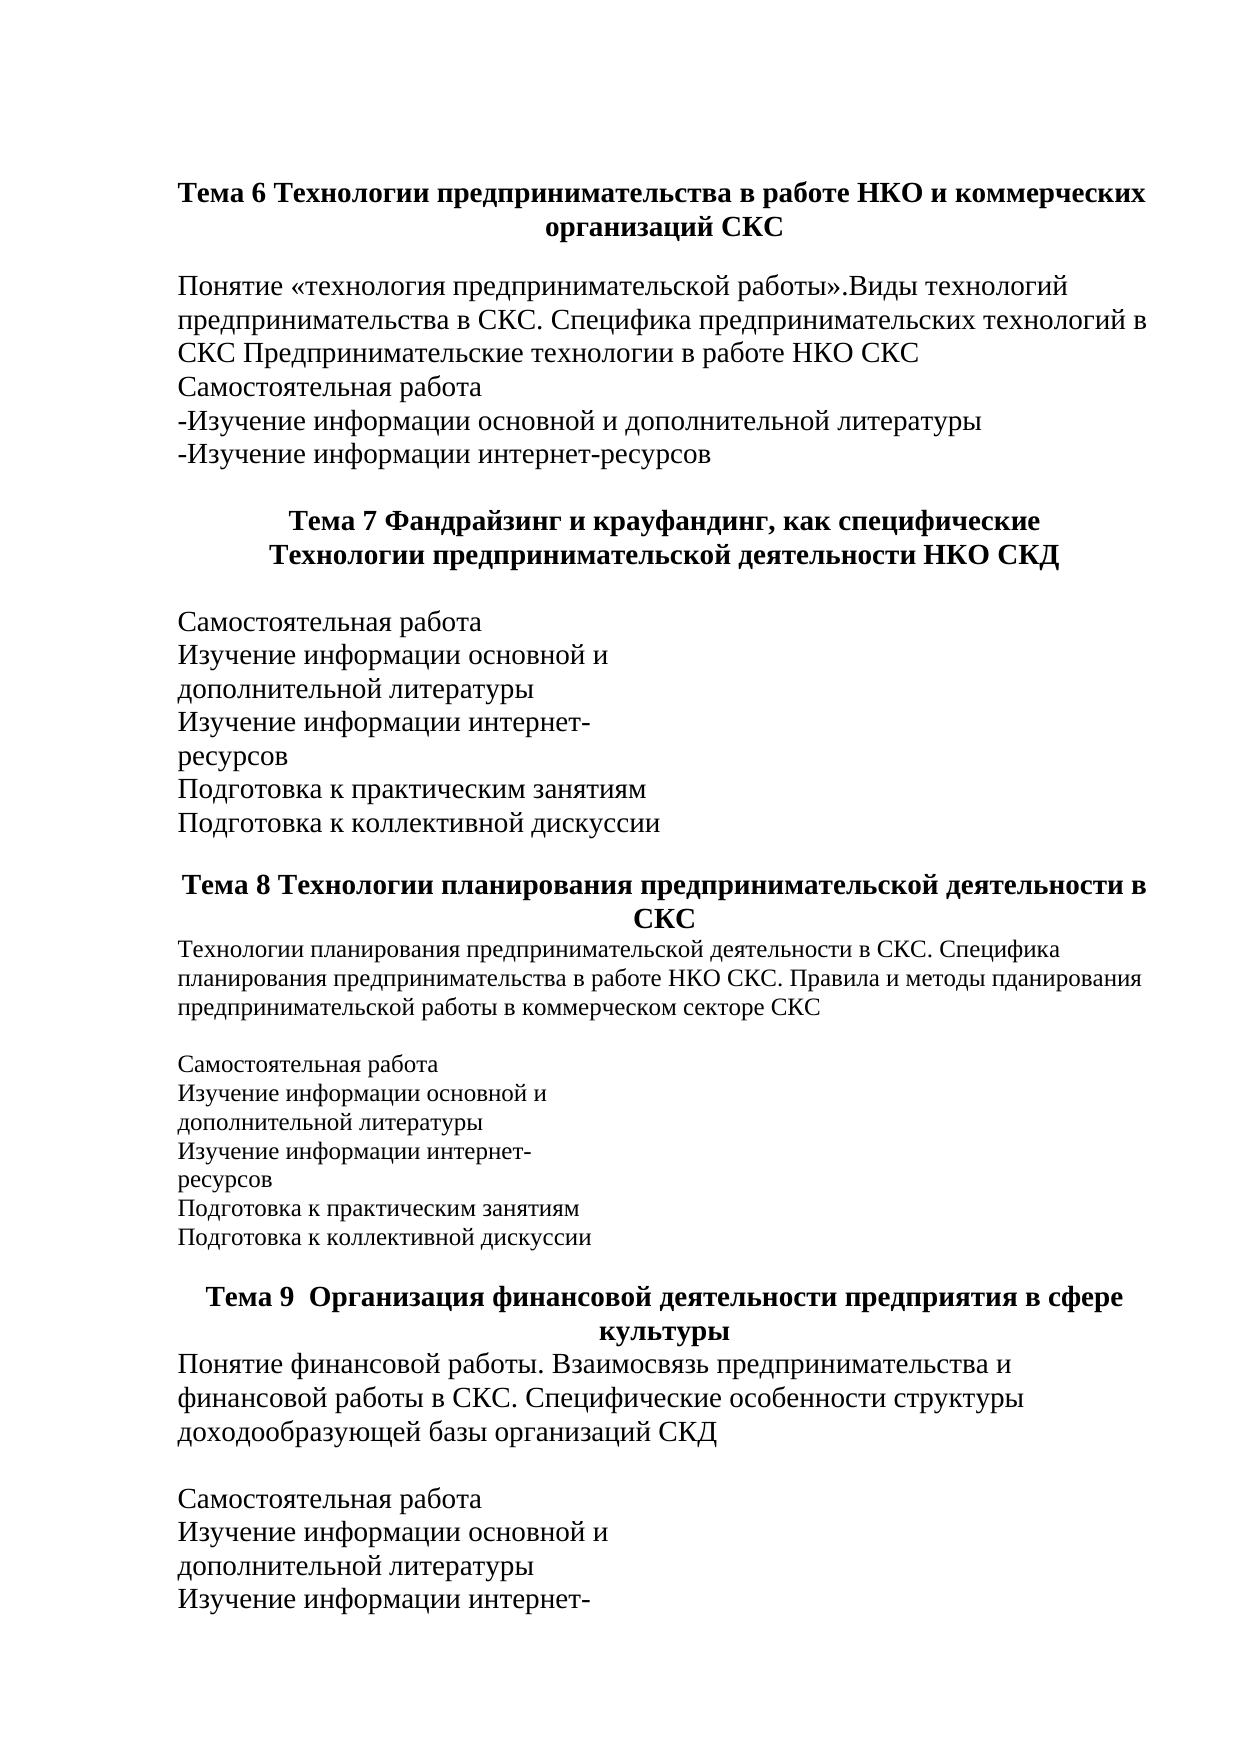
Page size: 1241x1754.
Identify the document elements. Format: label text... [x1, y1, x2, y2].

text Самостоятельная работа [177, 369, 1152, 403]
text Тема 6 Технологии предпринимательства в работе НКО и коммерческих [177, 176, 1152, 209]
text Самостоятельная работа [177, 1049, 1152, 1078]
text Тема 9 Организация финансовой деятельности предприятия в сфере культуры [177, 1279, 1152, 1347]
text дополнительной литературы [177, 1107, 1152, 1136]
text Изучение информации интернет- [177, 1581, 1152, 1615]
text Технологии предпринимательской деятельности НКО СКД [177, 537, 1152, 570]
text Подготовка к коллективной дискуссии [177, 805, 1152, 839]
text Самостоятельная работа [177, 604, 1152, 637]
text Понятие финансовой работы. Взаимосвязь предпринимательства и финансовой работы в СКС. Специфические особенности структуры доходообразующей базы организаций СКД [177, 1347, 1152, 1447]
text -Изучение информации интернет-ресурсов [177, 436, 1152, 470]
text Изучение информации основной и [177, 1514, 1152, 1548]
text Тема 7 Фандрайзинг и крауфандинг, как специфические [177, 503, 1152, 537]
text Технологии планирования предпринимательской деятельности в СКС. Специфика планирования предпринимательства в работе НКО СКС. Правила и методы пданирования [177, 934, 1152, 992]
text -Изучение информации основной и дополнительной литературы [177, 403, 1152, 436]
text Изучение информации интернет- [177, 704, 1152, 738]
text предпринимательской работы в коммерческом секторе СКС [177, 992, 1152, 1021]
text дополнительной литературы [177, 1548, 1152, 1581]
text Тема 8 Технологии планирования предпринимательской деятельности в СКС [177, 867, 1152, 934]
text Подготовка к коллективной дискуссии [177, 1222, 1152, 1251]
text Понятие «технология предпринимательской работы».Виды технологий предпринимательства в СКС. Специфика предпринимательских технологий в СКС Предпринимательские технологии в работе НКО СКС [177, 268, 1152, 369]
text организаций СКС [177, 209, 1152, 243]
text Подготовка к практическим занятиям [177, 772, 1152, 805]
text Изучение информации интернет- [177, 1136, 1152, 1164]
text ресурсов [177, 1164, 1152, 1193]
text Изучение информации основной и [177, 1078, 1152, 1107]
text Подготовка к практическим занятиям [177, 1193, 1152, 1222]
text Изучение информации основной и [177, 637, 1152, 671]
text ресурсов [177, 738, 1152, 772]
text Самостоятельная работа [177, 1481, 1152, 1514]
text дополнительной литературы [177, 671, 1152, 704]
